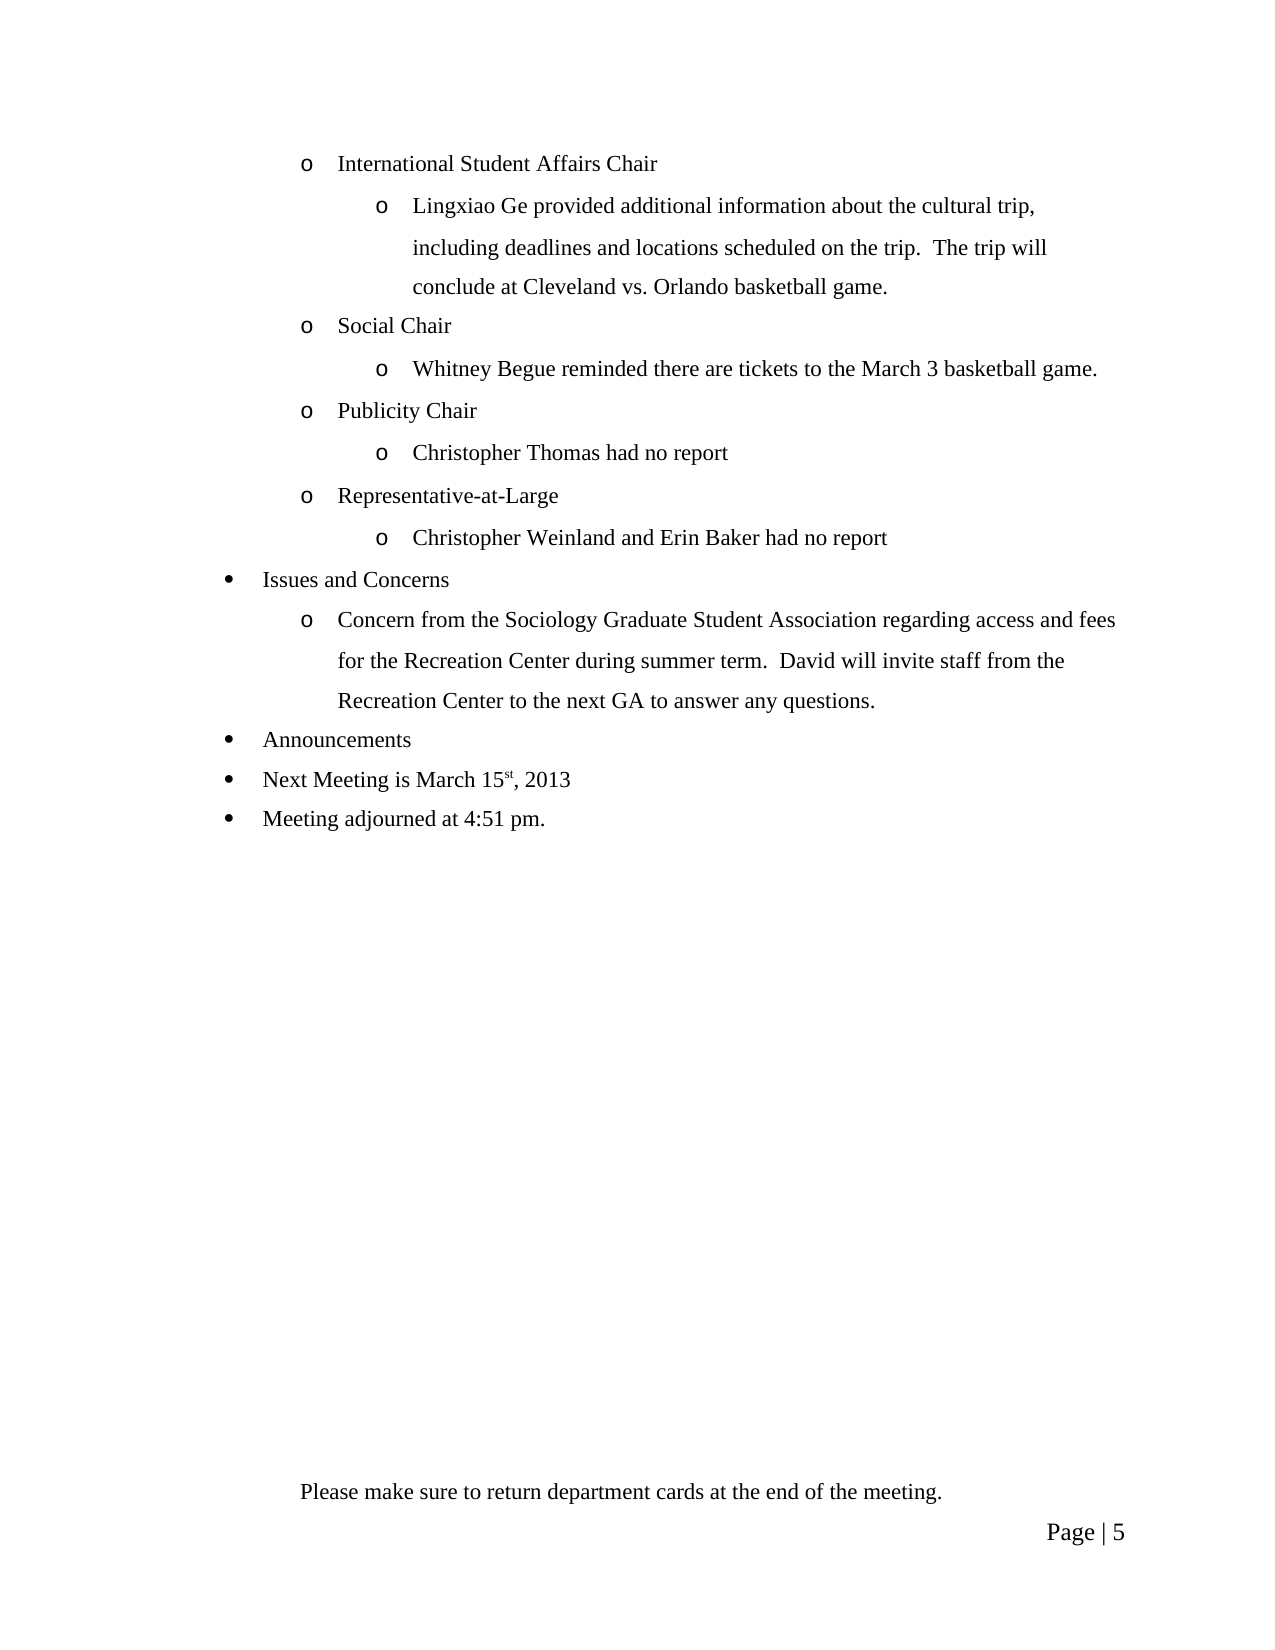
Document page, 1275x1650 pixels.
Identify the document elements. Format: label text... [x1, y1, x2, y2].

list Christopher Thomas had no report [375, 439, 1125, 468]
list International Student Affairs Chair [300, 150, 1125, 178]
list Social Chair [300, 313, 1125, 341]
list Publicity Chair [300, 397, 1125, 425]
list Whitney Begue reminded there are tickets to the March 3 basketball game. [375, 355, 1125, 383]
list Issues and Concerns [225, 566, 1125, 593]
list Lingxiao Ge provided additional information about the cultural trip, including deadlines and locations scheduled on the trip. The trip will conclude at Cleveland vs. Orlando basketball game. [375, 192, 1125, 299]
list Concern from the Sociology Graduate Student Association regarding access and fees for the Recreation Center during summer term. David will invite staff from the Recreation Center to the next GA to answer any questions. [300, 606, 1125, 713]
list Representative-at-Large [300, 482, 1125, 510]
list Announcements [225, 726, 1125, 752]
list Meeting adjourned at 4:51 pm. [225, 805, 1125, 831]
list Christopher Weinland and Erin Baker had no report [375, 524, 1125, 552]
list Next Meeting is March 15st, 2013 [225, 766, 1125, 792]
